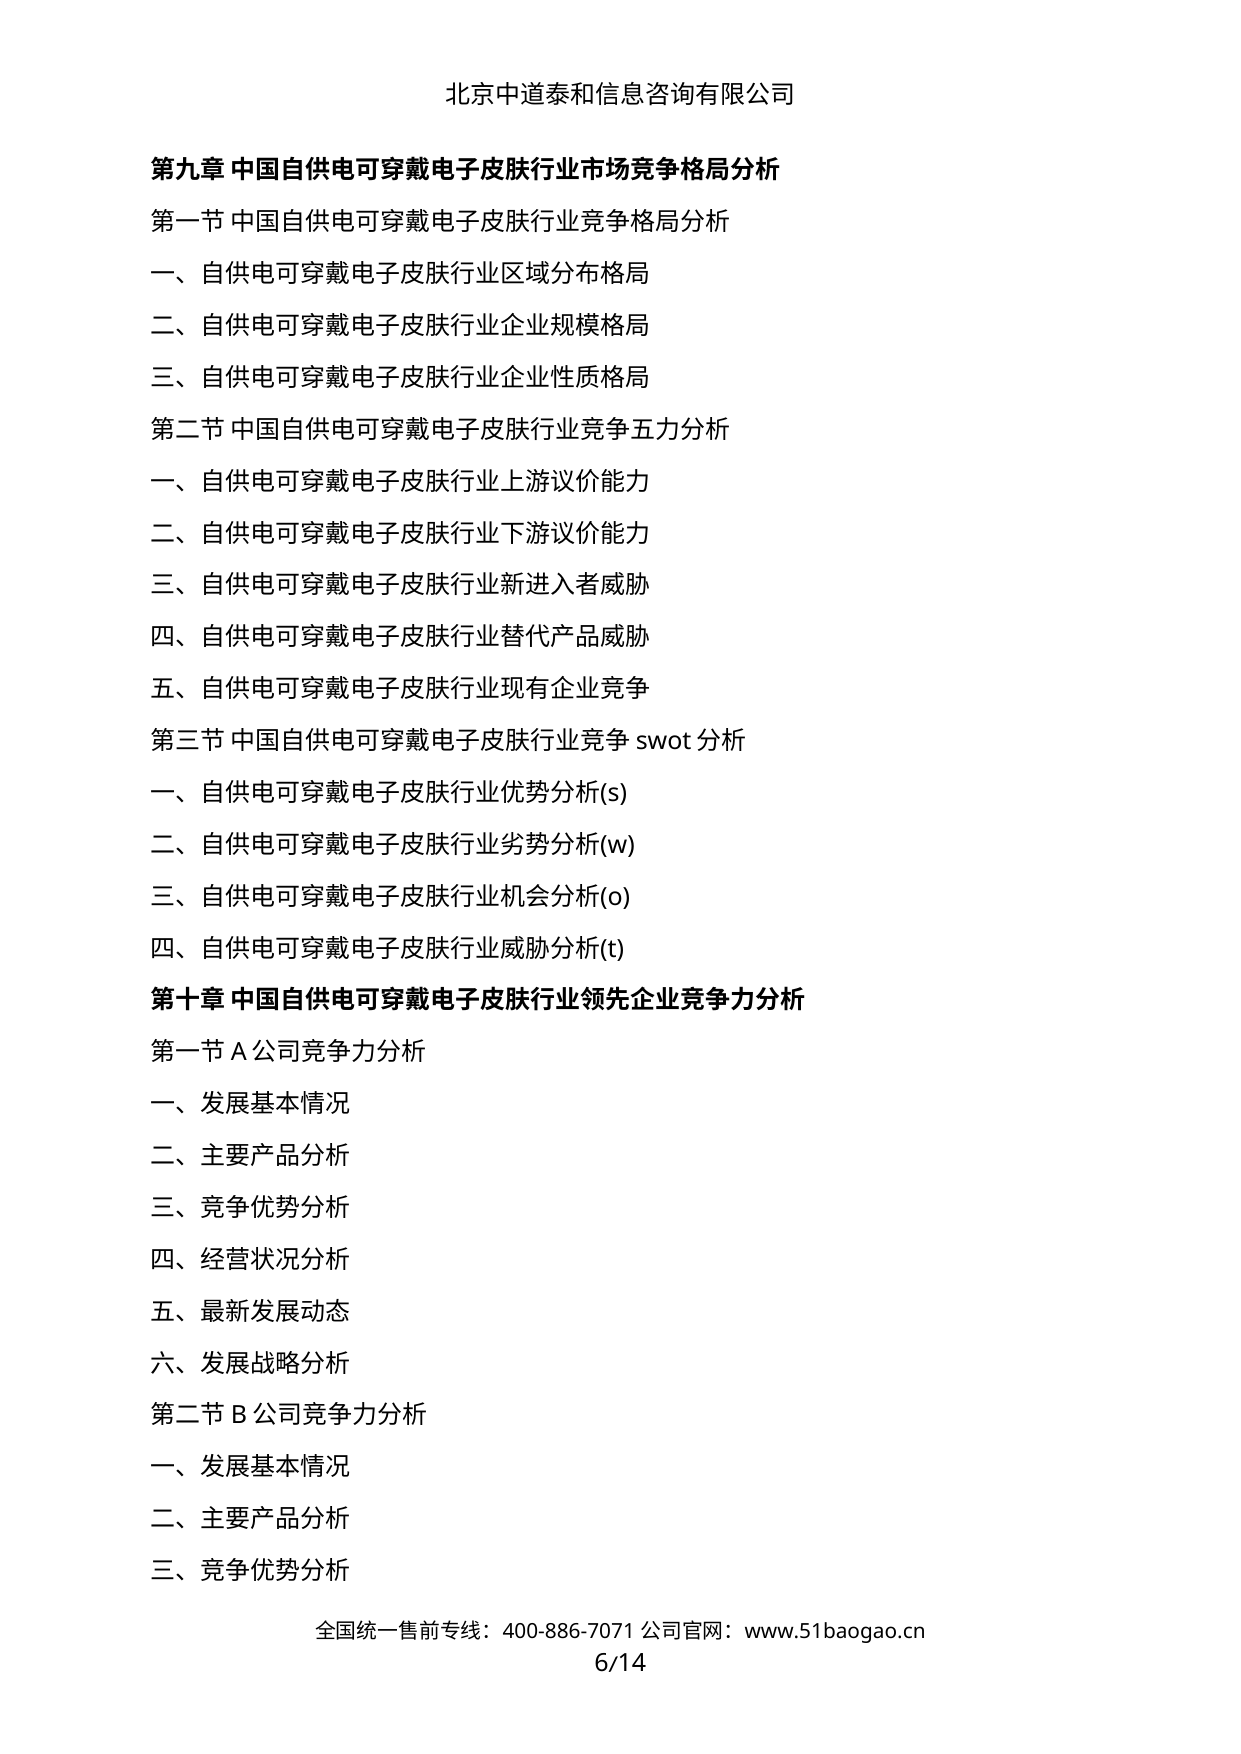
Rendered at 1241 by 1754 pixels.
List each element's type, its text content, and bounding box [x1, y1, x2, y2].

text 五、最新发展动态 [150, 1291, 1090, 1327]
text 第三节 中国自供电可穿戴电子皮肤行业竞争swot分析 [150, 721, 1090, 757]
text 四、自供电可穿戴电子皮肤行业威胁分析(t) [150, 928, 1090, 964]
text 第二节 B公司竞争力分析 [150, 1395, 1090, 1431]
text 三、自供电可穿戴电子皮肤行业机会分析(o) [150, 876, 1090, 912]
text 二、自供电可穿戴电子皮肤行业企业规模格局 [150, 306, 1090, 342]
text 一、自供电可穿戴电子皮肤行业区域分布格局 [150, 254, 1090, 290]
text 二、主要产品分析 [150, 1136, 1090, 1172]
text 六、发展战略分析 [150, 1343, 1090, 1379]
text 第十章 中国自供电可穿戴电子皮肤行业领先企业竞争力分析 [150, 980, 1090, 1016]
text 四、自供电可穿戴电子皮肤行业替代产品威胁 [150, 617, 1090, 653]
text 三、竞争优势分析 [150, 1551, 1090, 1587]
text 第一节 A公司竞争力分析 [150, 1032, 1090, 1068]
text 一、自供电可穿戴电子皮肤行业优势分析(s) [150, 772, 1090, 809]
text 四、经营状况分析 [150, 1239, 1090, 1276]
text 二、主要产品分析 [150, 1499, 1090, 1535]
text 二、自供电可穿戴电子皮肤行业下游议价能力 [150, 513, 1090, 549]
text 一、发展基本情况 [150, 1447, 1090, 1483]
text 二、自供电可穿戴电子皮肤行业劣势分析(w) [150, 824, 1090, 861]
text 第二节 中国自供电可穿戴电子皮肤行业竞争五力分析 [150, 409, 1090, 446]
text 三、竞争优势分析 [150, 1187, 1090, 1224]
text 第九章 中国自供电可穿戴电子皮肤行业市场竞争格局分析 [150, 150, 1090, 186]
text 第一节 中国自供电可穿戴电子皮肤行业竞争格局分析 [150, 202, 1090, 238]
text 三、自供电可穿戴电子皮肤行业企业性质格局 [150, 357, 1090, 394]
text 三、自供电可穿戴电子皮肤行业新进入者威胁 [150, 565, 1090, 601]
text 一、发展基本情况 [150, 1084, 1090, 1120]
text 五、自供电可穿戴电子皮肤行业现有企业竞争 [150, 669, 1090, 705]
text 一、自供电可穿戴电子皮肤行业上游议价能力 [150, 461, 1090, 497]
